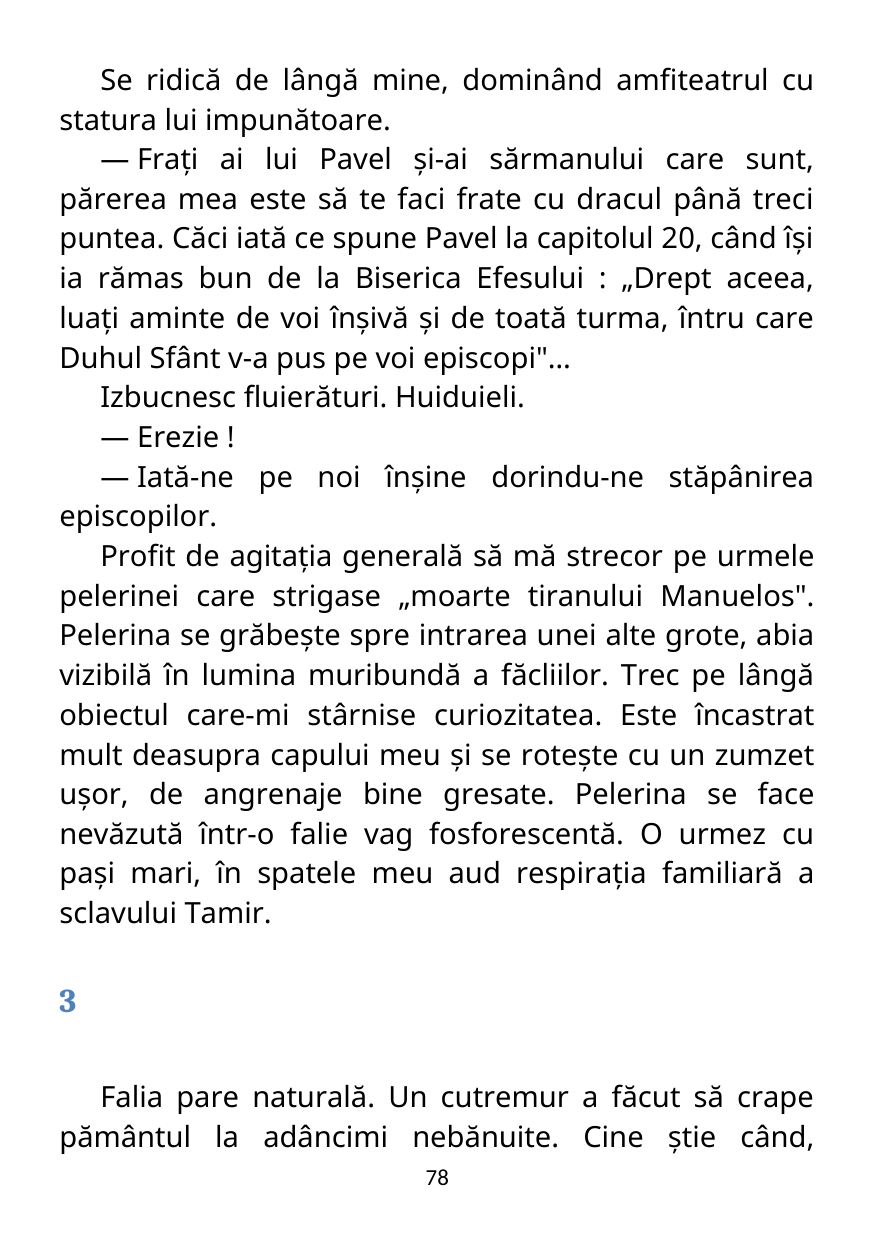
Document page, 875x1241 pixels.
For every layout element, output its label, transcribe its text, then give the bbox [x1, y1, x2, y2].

text — Erezie ! [59, 416, 815, 456]
text Se ridică de lângă mine, dominând amfiteatrul cu statura lui impunătoare. [59, 59, 815, 138]
subtitle 3 [59, 982, 815, 1021]
text — Fraţi ai lui Pavel şi-ai sărmanului care sunt, părerea mea este să te faci frate cu dracul până treci puntea. Căci iată ce spune Pavel la capitolul 20, când îşi ia rămas bun de la Biserica Efesului : „Drept aceea, luaţi aminte de voi înşivă şi de toată turma, întru care Duhul Sfânt v-a pus pe voi episcopi"… [59, 138, 815, 377]
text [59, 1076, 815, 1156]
text Profit de agitaţia generală să mă strecor pe urmele pelerinei care strigase „moarte tiranului Manuelos". Pelerina se grăbeşte spre intrarea unei alte grote, abia vizibilă în lumina muribundă a făcliilor. Trec pe lângă obiectul care-mi stârnise curiozitatea. Este încastrat mult deasupra capului meu şi se roteşte cu un zumzet uşor, de angrenaje bine gresate. Pelerina se face nevăzută într-o falie vag fosforescentă. O urmez cu paşi mari, în spatele meu aud respiraţia familiară a sclavului Tamir. [59, 535, 815, 932]
text Izbucnesc fluierături. Huiduieli. [59, 377, 815, 416]
text — Iată-ne pe noi înşine dorindu-ne stăpânirea episcopilor. [59, 456, 815, 535]
